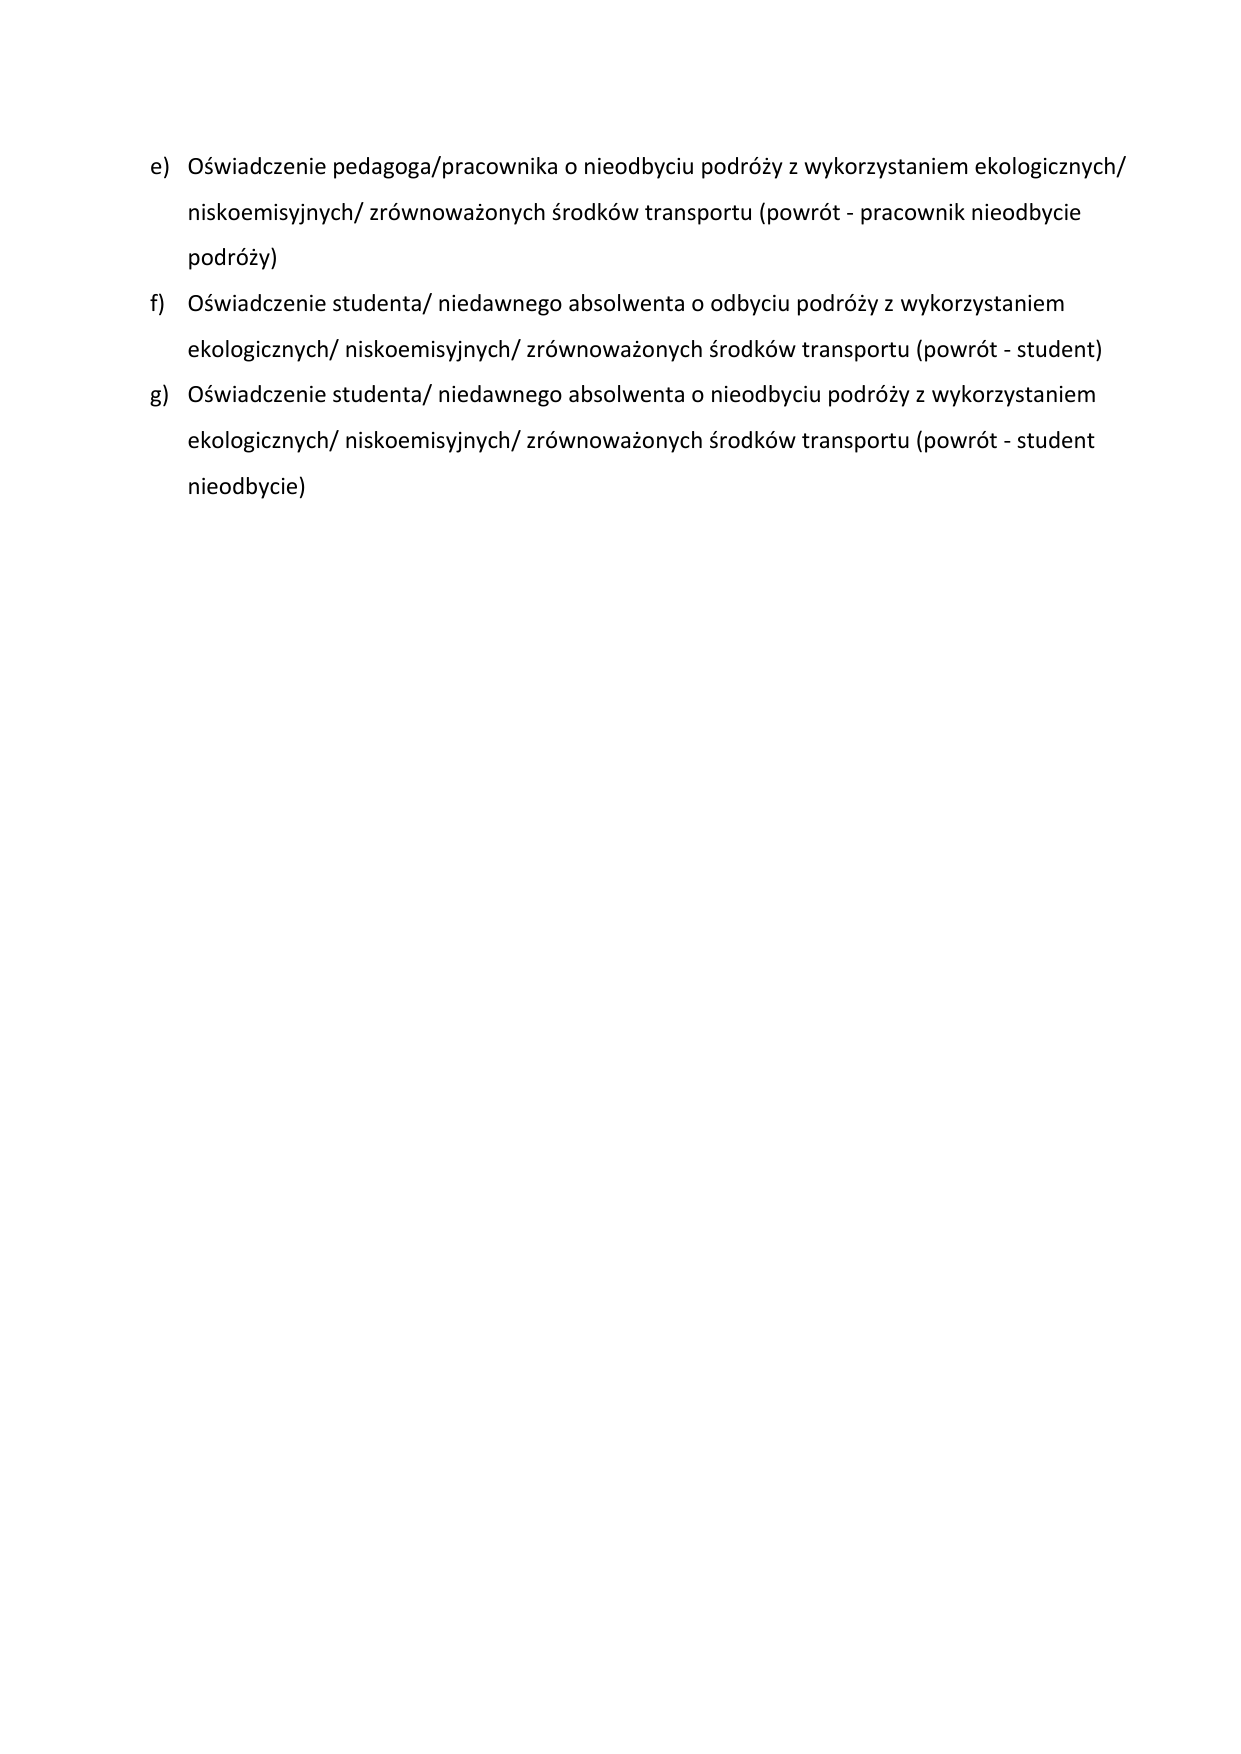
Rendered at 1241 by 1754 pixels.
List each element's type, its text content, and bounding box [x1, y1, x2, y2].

text Oświadczenie studenta/ niedawnego absolwenta o odbyciu podróży z wykorzystaniem ekologicznych/ niskoemisyjnych/ zrównoważonych środków transportu (powrót - student) [150, 287, 1128, 363]
text Oświadczenie studenta/ niedawnego absolwenta o nieodbyciu podróży z wykorzystaniem ekologicznych/ niskoemisyjnych/ zrównoważonych środków transportu (powrót - student nieodbycie) [150, 379, 1128, 501]
text Oświadczenie pedagoga/pracownika o nieodbyciu podróży z wykorzystaniem ekologicznych/ niskoemisyjnych/ zrównoważonych środków transportu (powrót - pracownik nieodbycie podróży) [150, 150, 1128, 272]
